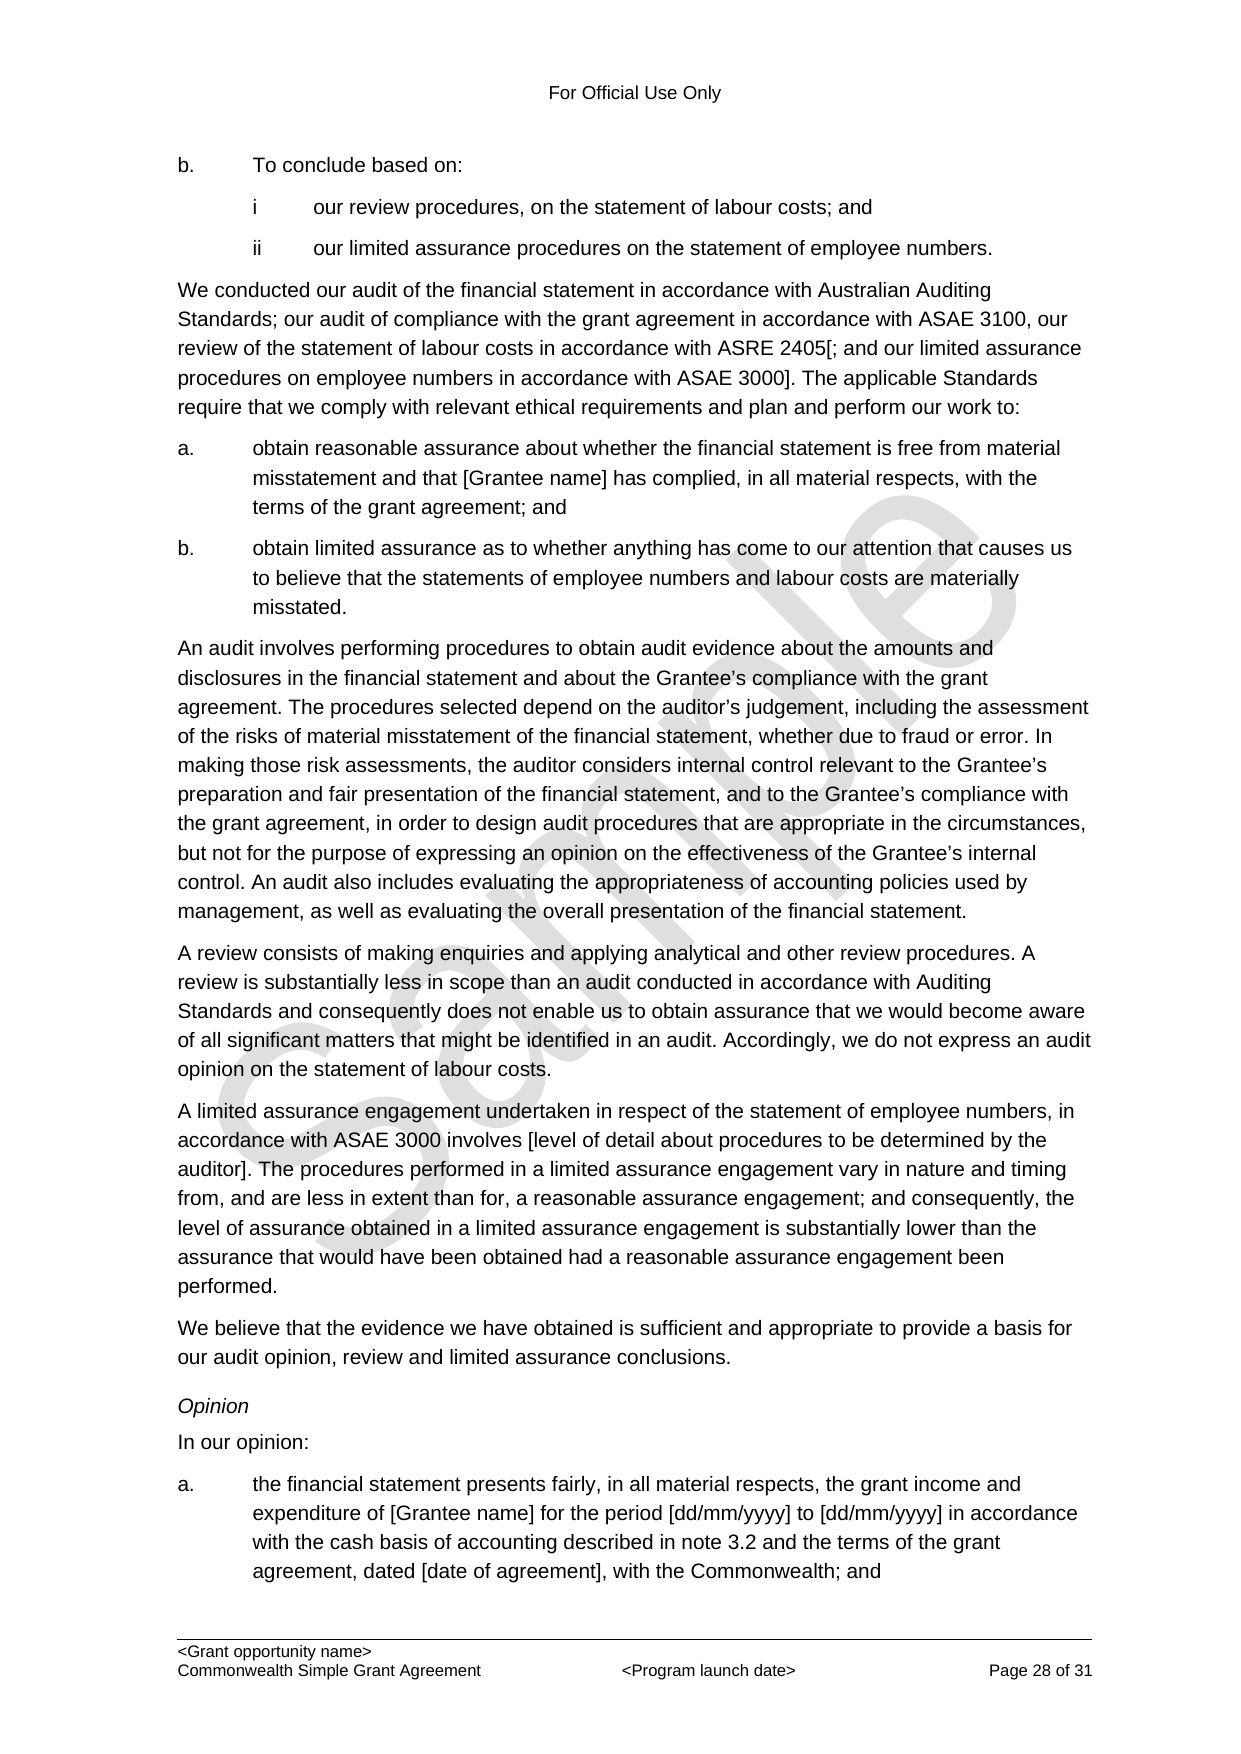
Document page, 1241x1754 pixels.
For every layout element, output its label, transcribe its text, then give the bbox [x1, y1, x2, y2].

list A limited assurance engagement undertaken in respect of the statement of employee numbers, in accordance with ASAE 3000 involves [level of detail about procedures to be determined by the auditor]. The procedures performed in a limited assurance engagement vary in nature and timing from, and are less in extent than for, a reasonable assurance engagement; and consequently, the level of assurance obtained in a limited assurance engagement is substantially lower than the assurance that would have been obtained had a reasonable assurance engagement been performed. [177, 1093, 1092, 1298]
list our review procedures, on the statement of labour costs; and [252, 189, 1092, 218]
list the financial statement presents fairly, in all material respects, the grant income and expenditure of [Grantee name] for the period [dd/mm/yyyy] to [dd/mm/yyyy] in accordance with the cash basis of accounting described in note 3.2 and the terms of the grant agreement, dated [date of agreement], with the Commonwealth; and [177, 1466, 1092, 1583]
list To conclude based on: [177, 148, 1092, 177]
list our limited assurance procedures on the statement of employee numbers. [252, 231, 1092, 260]
list obtain limited assurance as to whether anything has come to our attention that causes us to believe that the statements of employee numbers and labour costs are materially misstated. [177, 531, 1092, 618]
text Opinion [177, 1393, 1092, 1417]
list An audit involves performing procedures to obtain audit evidence about the amounts and disclosures in the financial statement and about the Grantee’s compliance with the grant agreement. The procedures selected depend on the auditor’s judgement, including the assessment of the risks of material misstatement of the financial statement, whether due to fraud or error. In making those risk assessments, the auditor considers internal control relevant to the Grantee’s preparation and fair presentation of the financial statement, and to the Grantee’s compliance with the grant agreement, in order to design audit procedures that are appropriate in the circumstances, but not for the purpose of expressing an opinion on the effectiveness of the Grantee’s internal control. An audit also includes evaluating the appropriateness of accounting policies used by management, as well as evaluating the overall presentation of the financial statement. [177, 631, 1092, 923]
text In our opinion: [177, 1430, 1092, 1454]
list We believe that the evidence we have obtained is sufficient and appropriate to provide a basis for our audit opinion, review and limited assurance conclusions. [177, 1310, 1092, 1368]
list obtain reasonable assurance about whether the financial statement is free from material misstatement and that [Grantee name] has complied, in all material respects, with the terms of the grant agreement; and [177, 431, 1092, 518]
list A review consists of making enquiries and applying analytical and other review procedures. A review is substantially less in scope than an audit conducted in accordance with Auditing Standards and consequently does not enable us to obtain assurance that we would become aware of all significant matters that might be identified in an audit. Accordingly, we do not express an audit opinion on the statement of labour costs. [177, 935, 1092, 1081]
list We conducted our audit of the financial statement in accordance with Australian Auditing Standards; our audit of compliance with the grant agreement in accordance with ASAE 3100, our review of the statement of labour costs in accordance with ASRE 2405[; and our limited assurance procedures on employee numbers in accordance with ASAE 3000]. The applicable Standards require that we comply with relevant ethical requirements and plan and perform our work to: [177, 273, 1092, 418]
